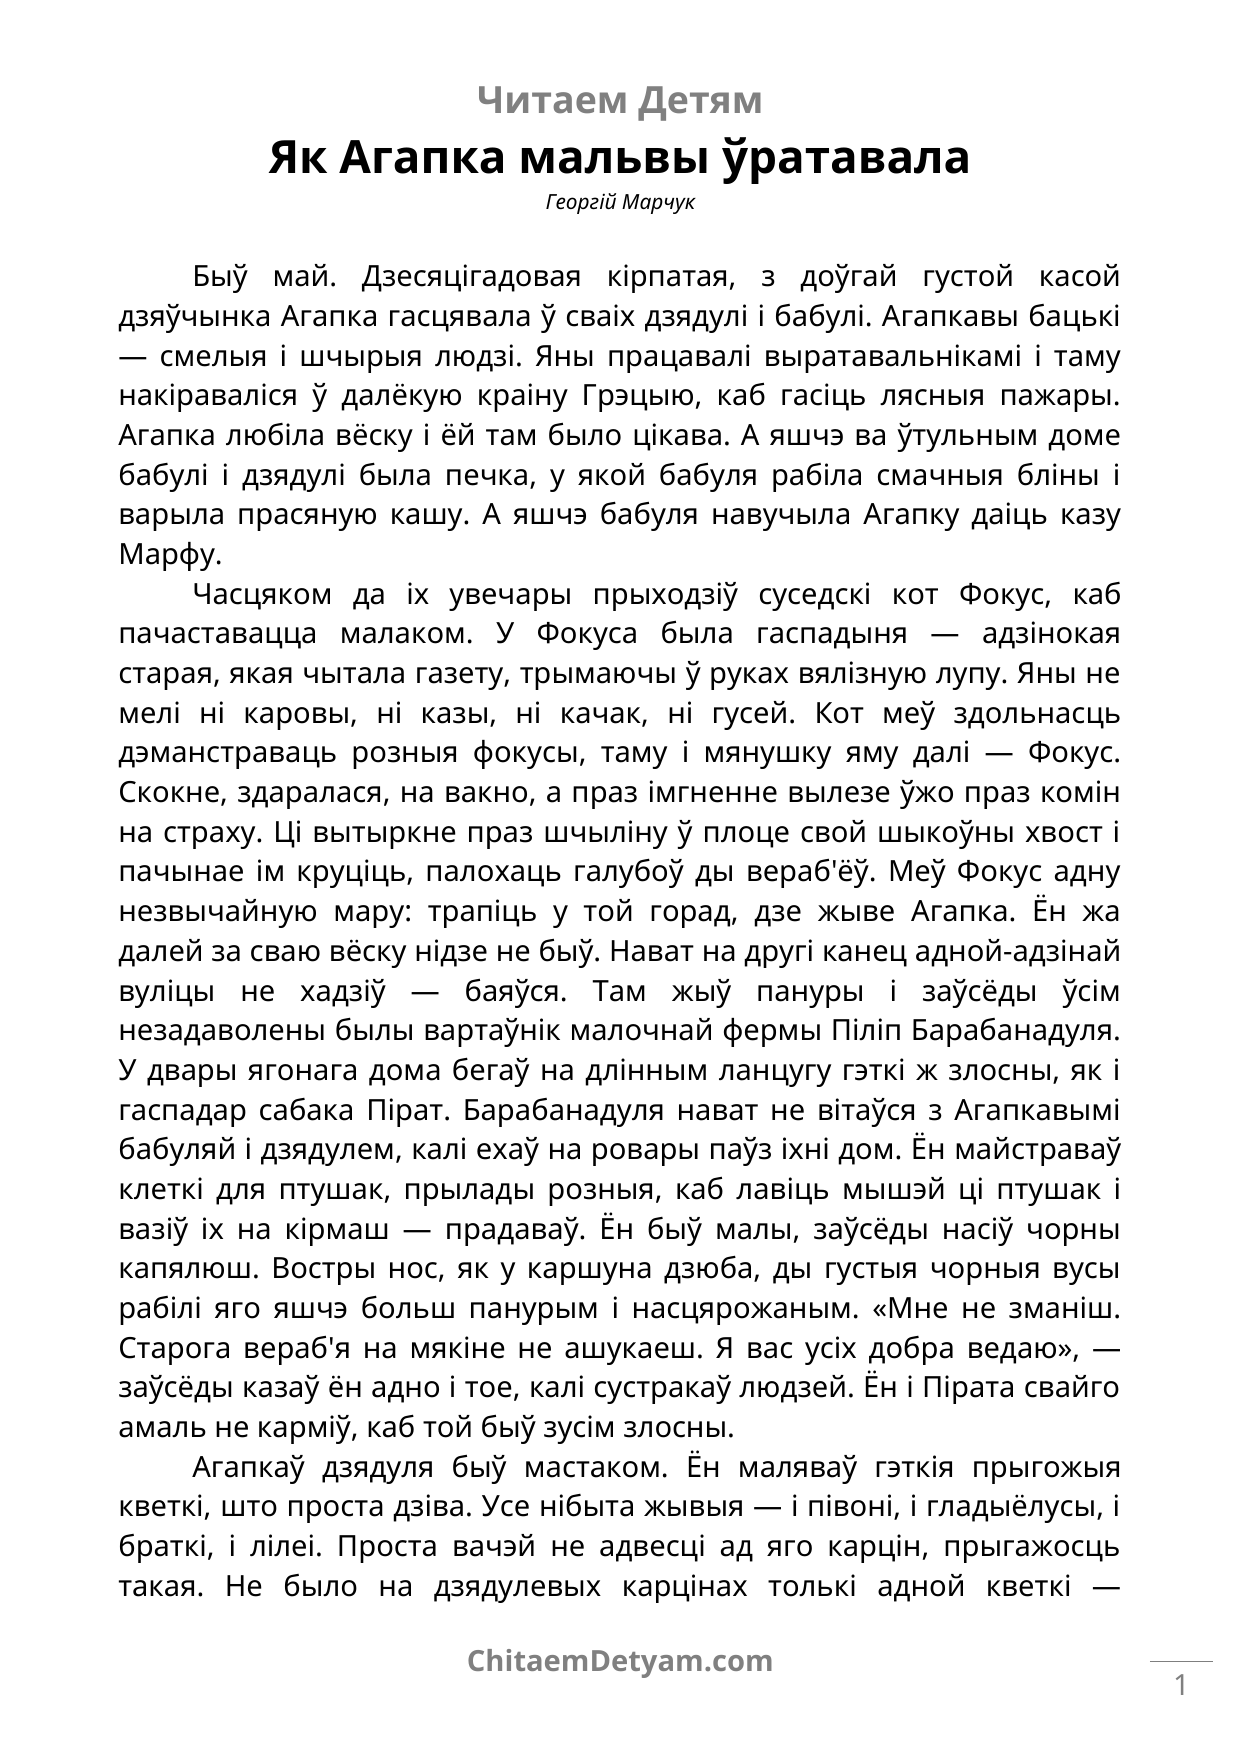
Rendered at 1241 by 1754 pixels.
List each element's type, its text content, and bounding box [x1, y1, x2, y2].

text Як Агапка мальвы ўратавала Георгій Марчук [118, 125, 1122, 216]
text Часцяком да іх увечары прыходзіў суседскі кот Фокус, каб пачаставацца малаком. У Фокуса была гаспадыня — адзінокая старая, якая чытала газету, трымаючы ў руках вялізную лупу. Яны не мелі ні каровы, ні казы, ні качак, ні гусей. Кот меў здольнасць дэманстраваць розныя фокусы, таму і мянушку яму далі — Фокус. Скокне, здаралася, на вакно, а праз імгненне вылезе ўжо праз комін на страху. Ці вытыркне праз шчыліну ў плоце свой шыкоўны хвост і пачынае ім круціць, палохаць галубоў ды вераб'ёў. Меў Фокус адну незвычайную мару: трапіць у той горад, дзе жыве Агапка. Ён жа далей за сваю вёску нідзе не быў. Нават на другі канец адной-адзінай вуліцы не хадзіў — баяўся. Там жыў пануры і заўсёды ўсім незадаволены былы вартаўнік малочнай фермы Піліп Барабанадуля. У двары ягонага дома бегаў на длінным ланцугу гэткі ж злосны, як і гаспадар сабака Пірат. Барабанадуля нават не вітаўся з Агапкавымі бабуляй і дзядулем, калі ехаў на ровары паўз іхні дом. Ён майстраваў клеткі для птушак, прылады розныя, каб лавіць мышэй ці птушак і вазіў іх на кірмаш — прадаваў. Ён быў малы, заўсёды насіў чорны капялюш. Востры нос, як у каршуна дзюба, ды густыя чорныя вусы рабілі яго яшчэ больш панурым і насцярожаным. «Мне не зманіш. Старога вераб'я на мякіне не ашукаеш. Я вас усіх добра ведаю», — заўсёды казаў ён адно і тое, калі сустракаў людзей. Ён і Пірата свайго амаль не карміў, каб той быў зусім злосны. [118, 573, 1122, 1446]
text Быў май. Дзесяцігадовая кірпатая, з доўгай густой касой дзяўчынка Агапка гасцявала ў сваіх дзядулі і бабулі. Агапкавы бацькі — смелыя і шчырыя людзі. Яны працавалі выратавальнікамі і таму накіраваліся ў далёкую краіну Грэцыю, каб гасіць лясныя пажары. Агапка любіла вёску і ёй там было цікава. А яшчэ ва ўтульным доме бабулі і дзядулі была печка, у якой бабуля рабіла смачныя бліны і варыла прасяную кашу. А яшчэ бабуля навучыла Агапку даіць казу Марфу. [118, 255, 1122, 573]
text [118, 1446, 1122, 1605]
